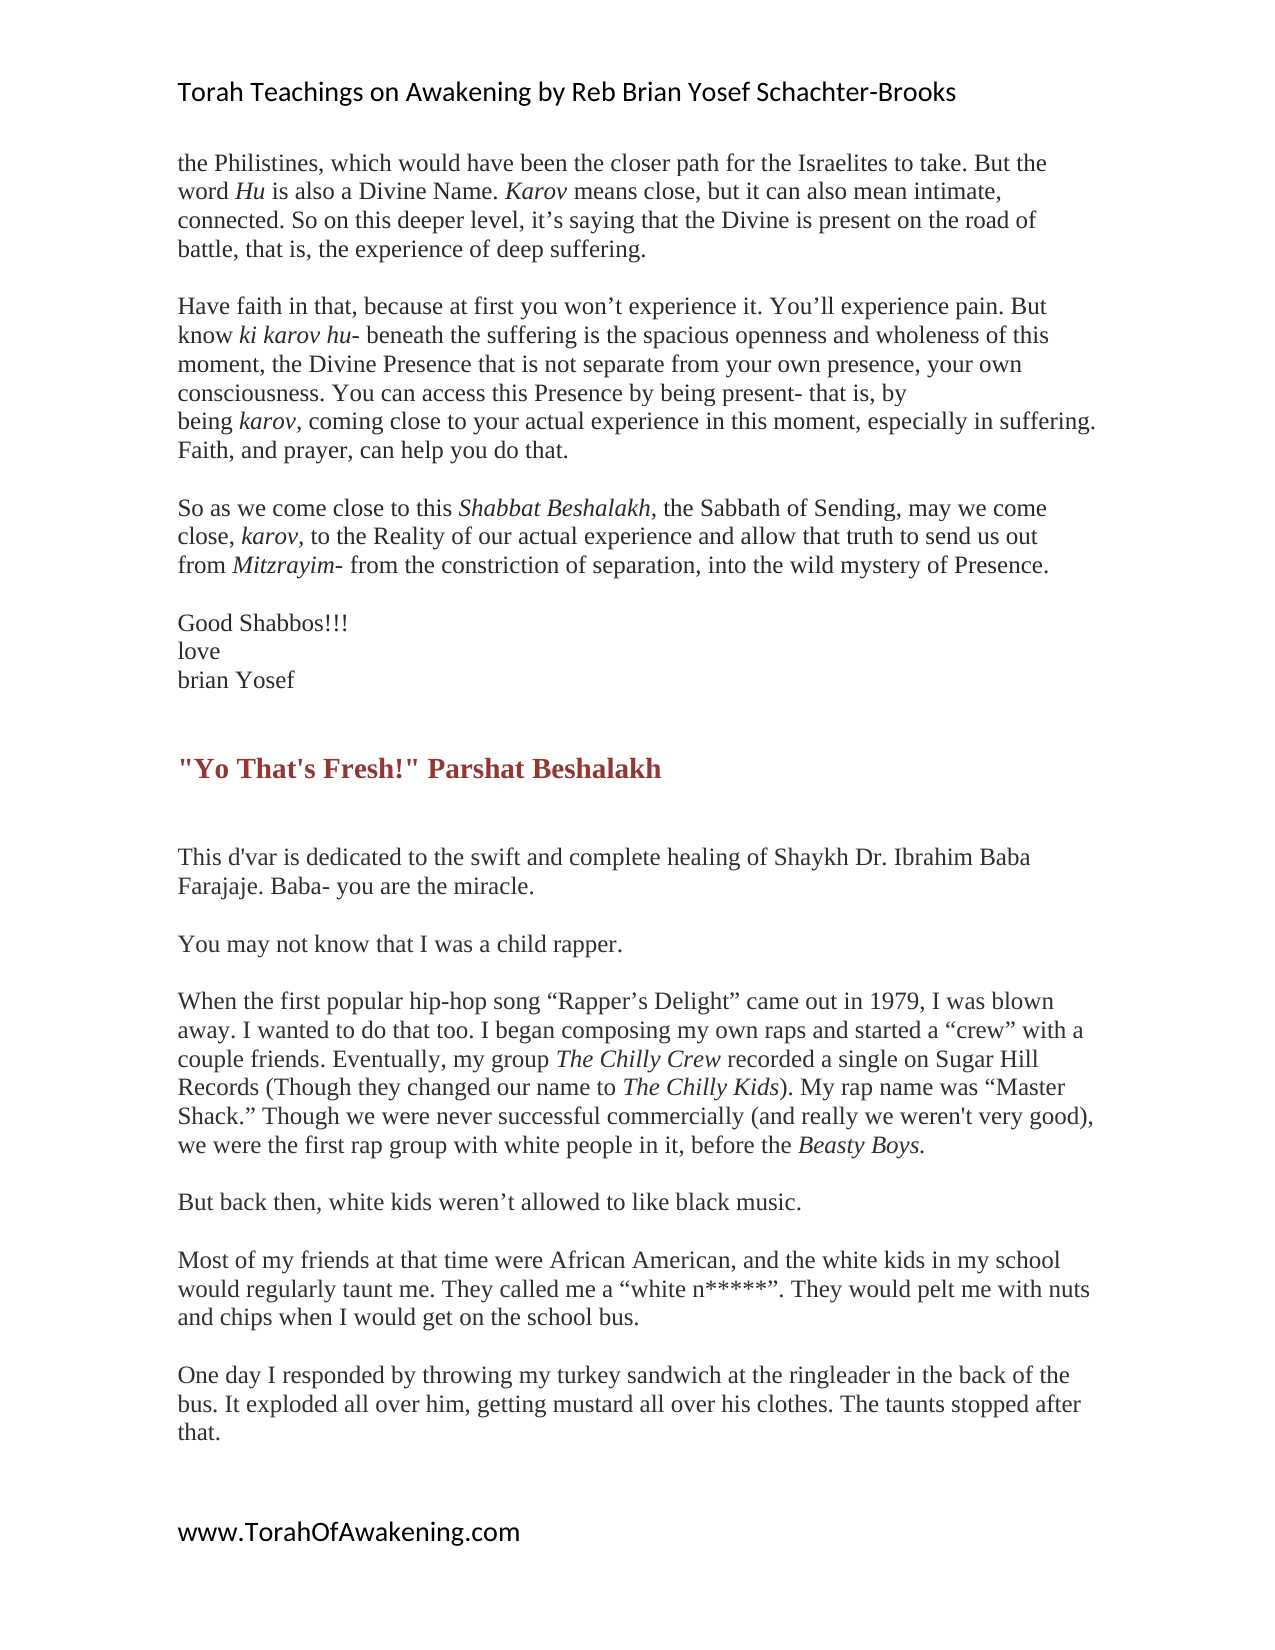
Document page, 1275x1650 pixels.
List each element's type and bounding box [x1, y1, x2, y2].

text [177, 148, 1098, 694]
text [177, 751, 1098, 1475]
